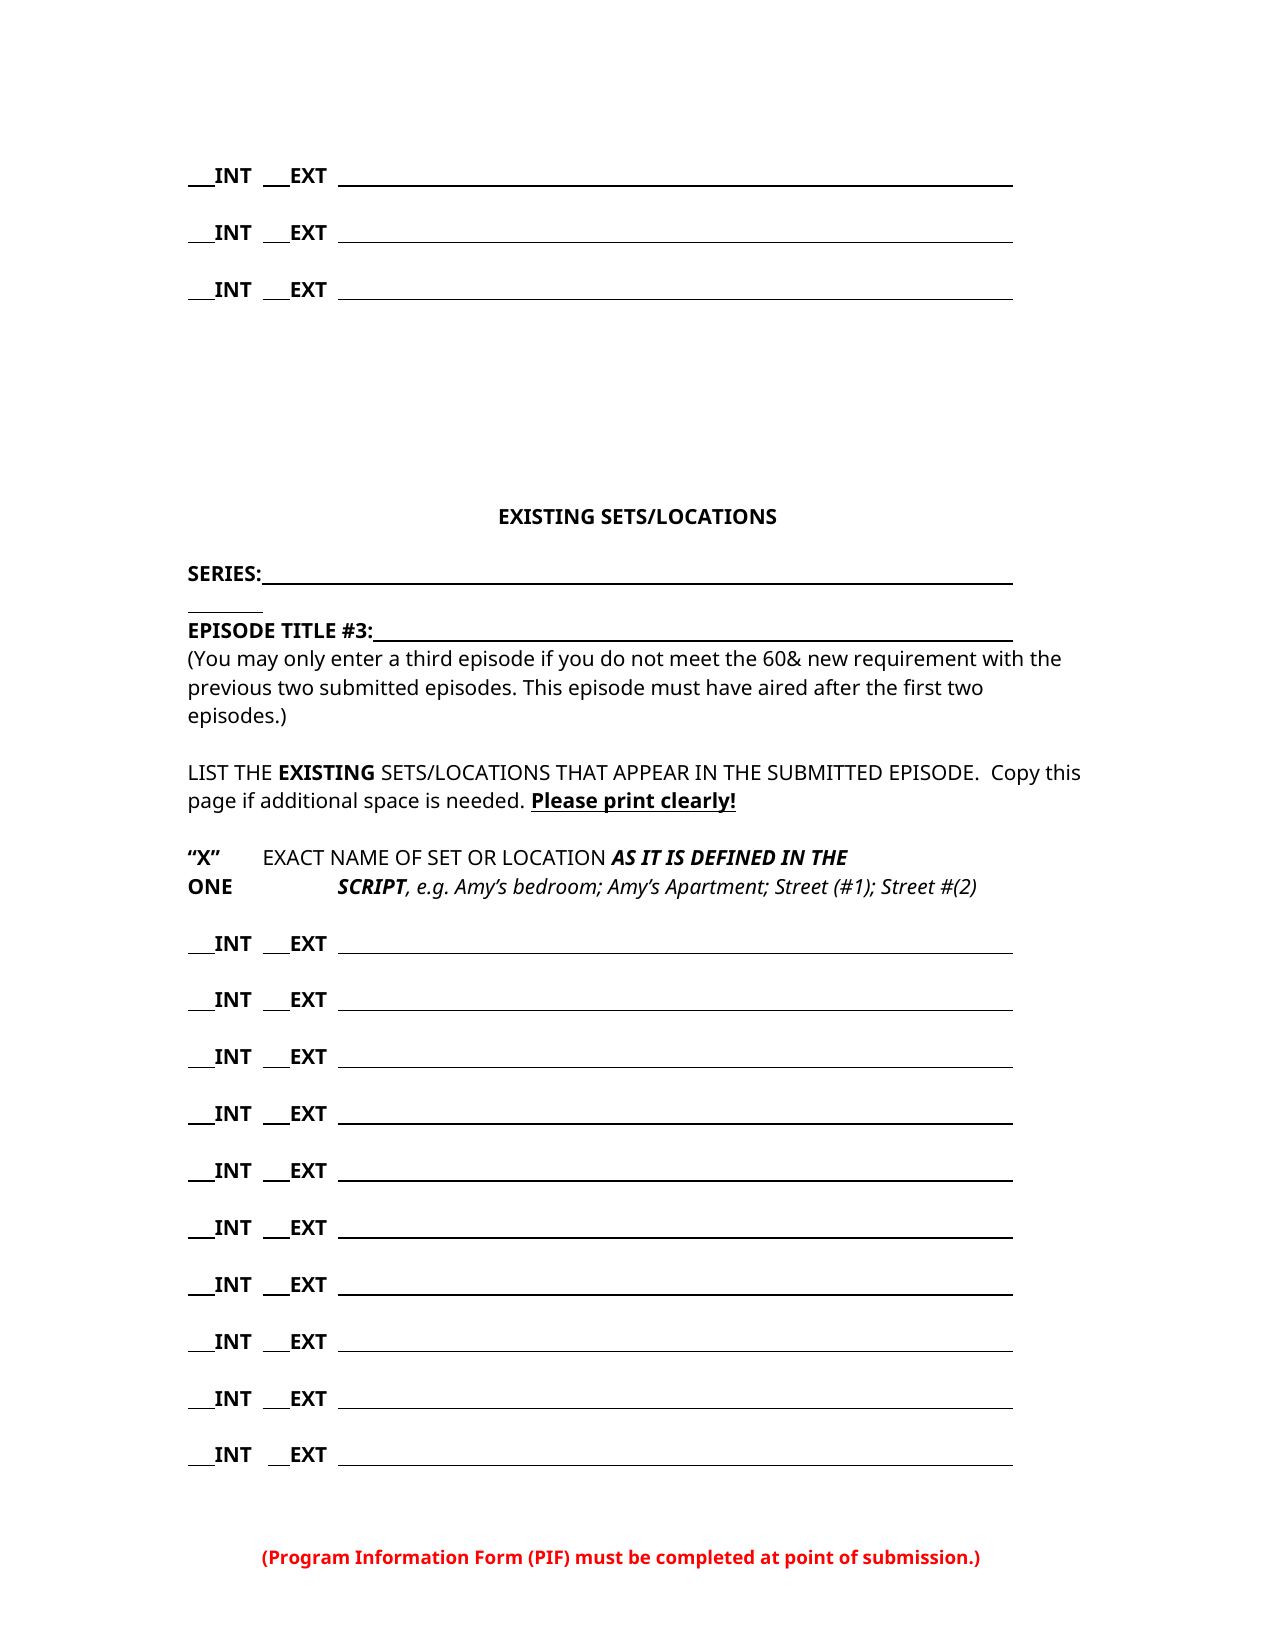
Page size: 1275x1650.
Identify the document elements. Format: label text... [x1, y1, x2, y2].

text INT EXT [187, 929, 1087, 957]
text “X” EXACT NAME OF SET OR LOCATION AS IT IS DEFINED IN THE [187, 843, 1087, 872]
text INT EXT [187, 1384, 1087, 1412]
text INT EXT [187, 1270, 1087, 1298]
text INT EXT [187, 1042, 1087, 1071]
text (You may only enter a third episode if you do not meet the 60& new requirement with the previous two submitted episodes. This episode must have aired after the first two episodes.) [187, 644, 1087, 730]
text INT EXT [187, 1099, 1087, 1128]
text LIST THE EXISTING SETS/LOCATIONS THAT APPEAR IN THE SUBMITTED EPISODE. Copy this page if additional space is needed. Please print clearly! [187, 758, 1087, 815]
text EXISTING SETS/LOCATIONS [187, 502, 1087, 531]
text EPISODE TITLE #3: [187, 616, 1087, 644]
text INT EXT [187, 218, 1087, 246]
text INT EXT [187, 1327, 1087, 1355]
text SERIES: [187, 559, 1087, 616]
text INT EXT [187, 1441, 1087, 1469]
text INT EXT [187, 986, 1087, 1014]
text INT EXT [187, 275, 1087, 303]
text ONE SCRIPT, e.g. Amy’s bedroom; Amy’s Apartment; Street (#1); Street #(2) [187, 872, 1087, 900]
text INT EXT [187, 1156, 1087, 1185]
text INT EXT [187, 161, 1087, 189]
text INT EXT [187, 1213, 1087, 1242]
